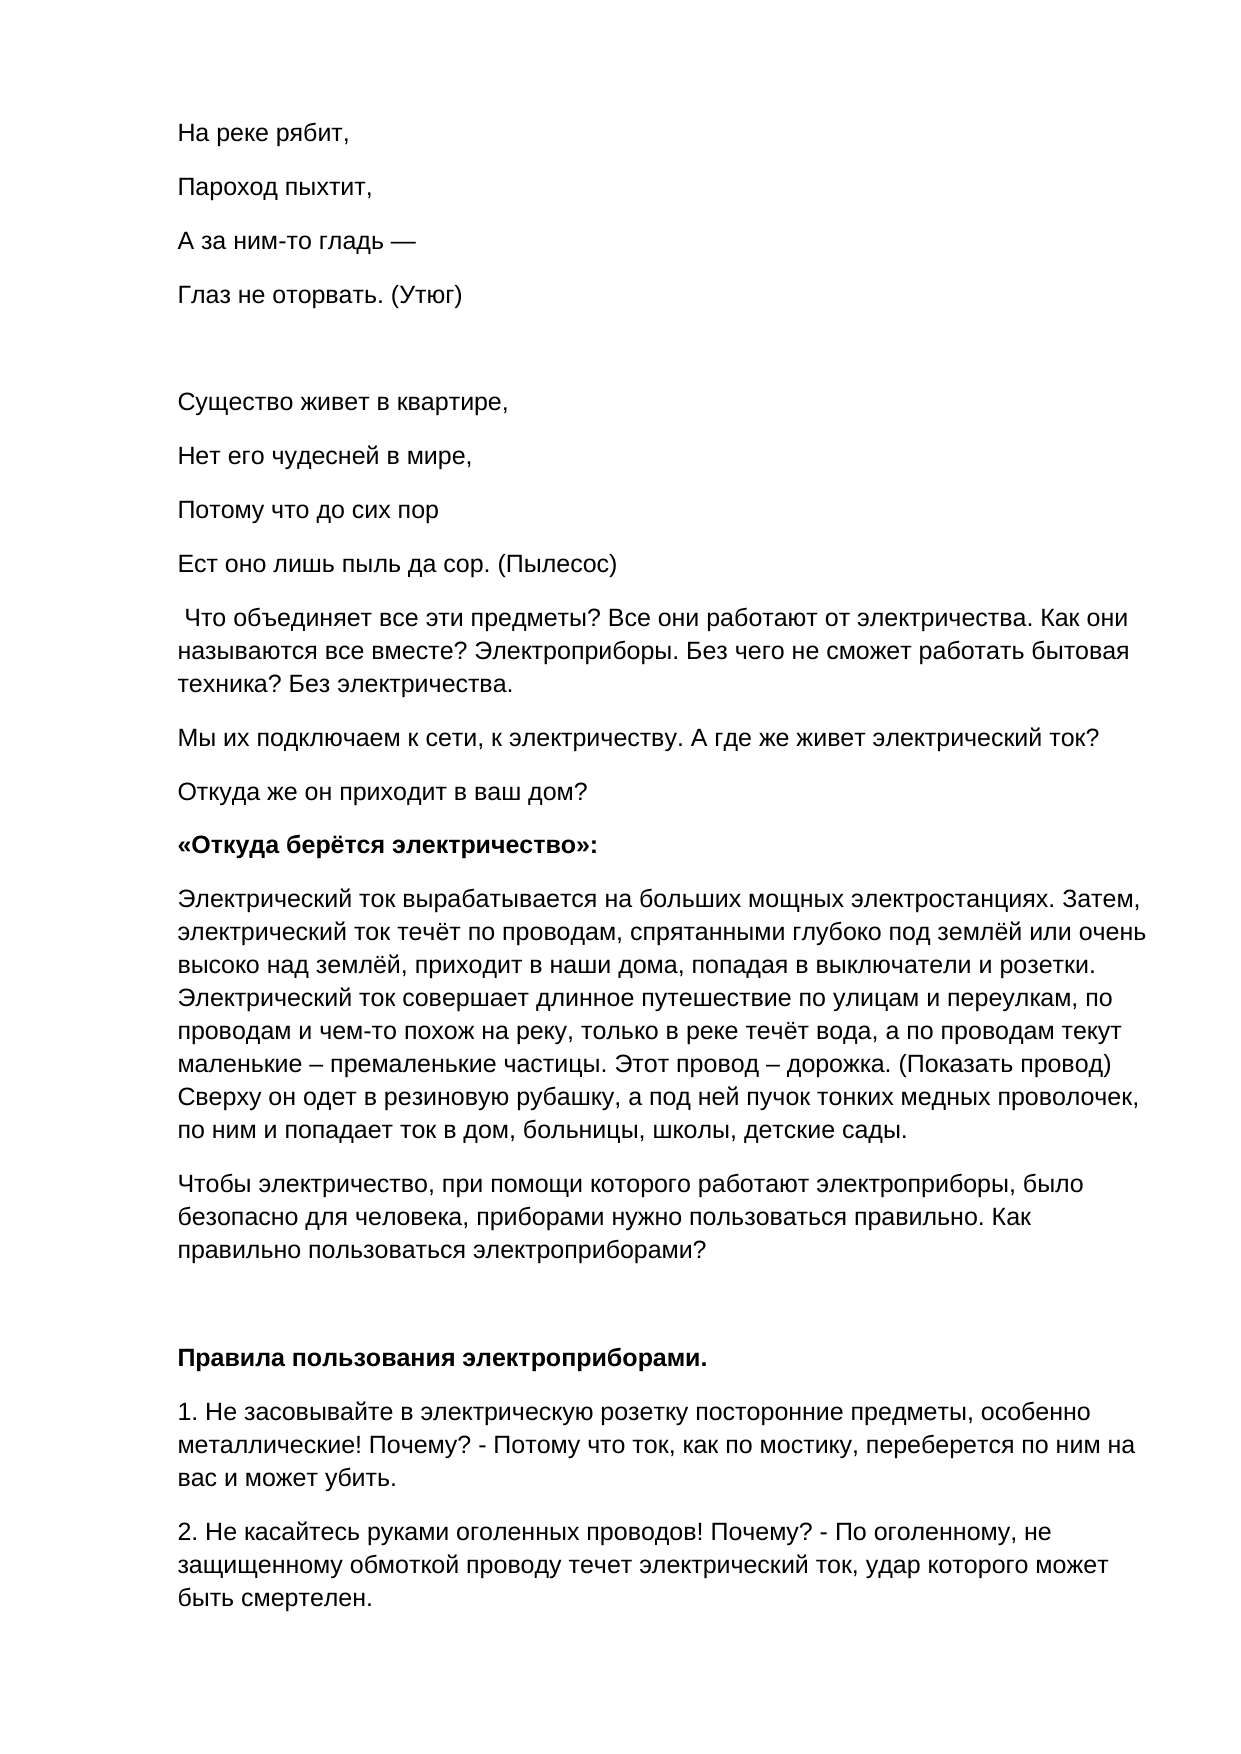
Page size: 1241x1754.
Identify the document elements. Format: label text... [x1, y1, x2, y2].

text Откуда же он приходит в ваш дом? [177, 777, 1152, 805]
text Что объединяет все эти предметы? Все они работают от электричества. Как они называются все вместе? Электроприборы. Без чего не сможет работать бытовая техника? Без электричества. [177, 603, 1152, 698]
text Ест оно лишь пыль да сор. (Пылесос) [177, 549, 1152, 578]
text Глаз не оторвать. (Утюг) [177, 280, 1152, 308]
text Нет его чудесней в мире, [177, 441, 1152, 470]
text Мы их подключаем к сети, к электричеству. А где же живет электрический ток? [177, 723, 1152, 751]
text Существо живет в квартире, [177, 387, 1152, 416]
text А за ним-то гладь — [177, 226, 1152, 254]
text Правила пользования электроприборами. [177, 1343, 1152, 1372]
text Электрический ток вырабатывается на больших мощных электростанциях. Затем, электрический ток течёт по проводам, спрятанными глубоко под землёй или очень высоко над землёй, приходит в наши дома, попадая в выключатели и розетки. Электрический ток совершает длинное путешествие по улицам и переулкам, по проводам и чем-то похож на реку, только в реке течёт вода, а по проводам текут маленькие – премаленькие частицы. Этот провод – дорожка. (Показать провод) Сверху он одет в резиновую рубашку, а под ней пучок тонких медных проволочек, по ним и попадает ток в дом, больницы, школы, детские сады. [177, 884, 1152, 1144]
text Чтобы электричество, при помощи которого работают электроприборы, было безопасно для человека, приборами нужно пользоваться правильно. Как правильно пользоваться электроприборами? [177, 1169, 1152, 1264]
text 1. Не засовывайте в электрическую розетку посторонние предметы, особенно металлические! Почему? - Потому что ток, как по мостику, переберется по ним на вас и может убить. [177, 1397, 1152, 1492]
text Пароход пыхтит, [177, 172, 1152, 201]
text 2. Не касайтесь руками оголенных проводов! Почему? - По оголенному, не защищенному обмоткой проводу течет электрический ток, удар которого может быть смертелен. [177, 1517, 1152, 1612]
text «Откуда берётся электричество»: [177, 830, 1152, 859]
text Потому что до сих пор [177, 495, 1152, 524]
text На реке рябит, [177, 118, 1152, 147]
